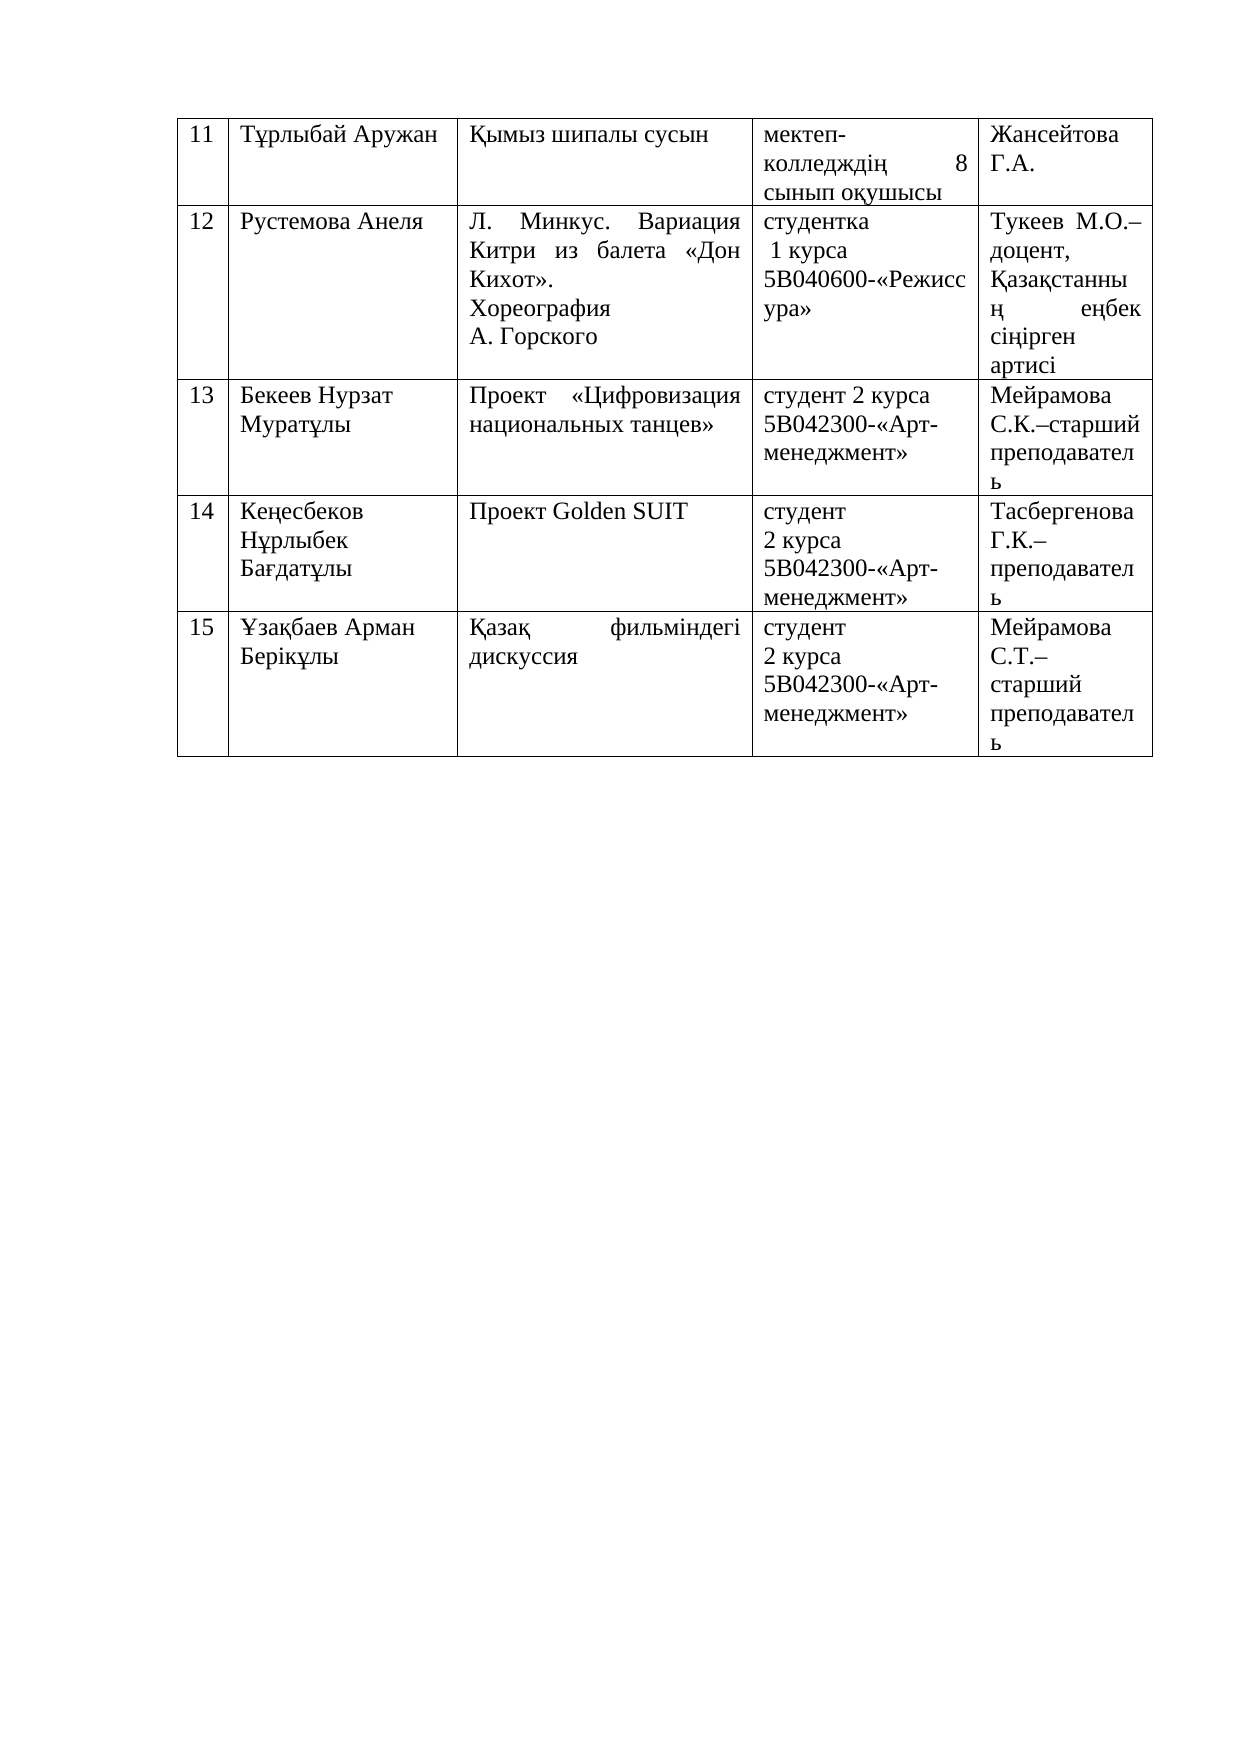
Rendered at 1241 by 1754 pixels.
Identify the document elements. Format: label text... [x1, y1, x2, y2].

table_cell Л. Минкус. Вариация Китри из балета «Дон Кихот». Хореография А. Горского [458, 206, 752, 379]
table_cell Бекеев Нурзат Муратұлы [229, 380, 457, 495]
table_cell студентка 1 курса 5В040600-«Режиссура» [753, 206, 978, 379]
table_cell студент 2 курса 5В042300-«Арт-менеджмент» [753, 496, 978, 611]
table_cell 15 [178, 612, 228, 756]
table_cell Рустемова Анеля [229, 206, 457, 379]
table_cell Қымыз шипалы сусын [458, 119, 752, 205]
table_cell Тұрлыбай Аружан [229, 119, 457, 205]
table_cell Проект Golden SUIT [458, 496, 752, 611]
table_cell 11 [178, 119, 228, 205]
table_cell Ұзақбаев Арман Берікұлы [229, 612, 457, 756]
table_cell мектеп-колледждің 8 сынып оқушысы [753, 119, 978, 205]
table_cell студент 2 курса 5В042300-«Арт-менеджмент» [753, 380, 978, 495]
table_cell студент 2 курса 5В042300-«Арт-менеджмент» [753, 612, 978, 756]
table_cell Жансейтова Г.А. [979, 119, 1152, 205]
table_cell Мейрамова С.Т.– старший преподаватель [979, 612, 1152, 756]
table_cell 13 [178, 380, 228, 495]
table_cell Тасбергенова Г.К.– преподаватель [979, 496, 1152, 611]
table_cell Мейрамова С.К.–старший преподаватель [979, 380, 1152, 495]
table_cell Проект «Цифровизация национальных танцев» [458, 380, 752, 495]
table_cell Қазақ фильміндегі дискуссия [458, 612, 752, 756]
table_cell Кеңесбеков Нұрлыбек Бағдатұлы [229, 496, 457, 611]
table_cell 12 [178, 206, 228, 379]
table_cell 14 [178, 496, 228, 611]
table_cell Тукеев М.О.–доцент, Қазақстанның еңбек сіңірген артисі [979, 206, 1152, 379]
